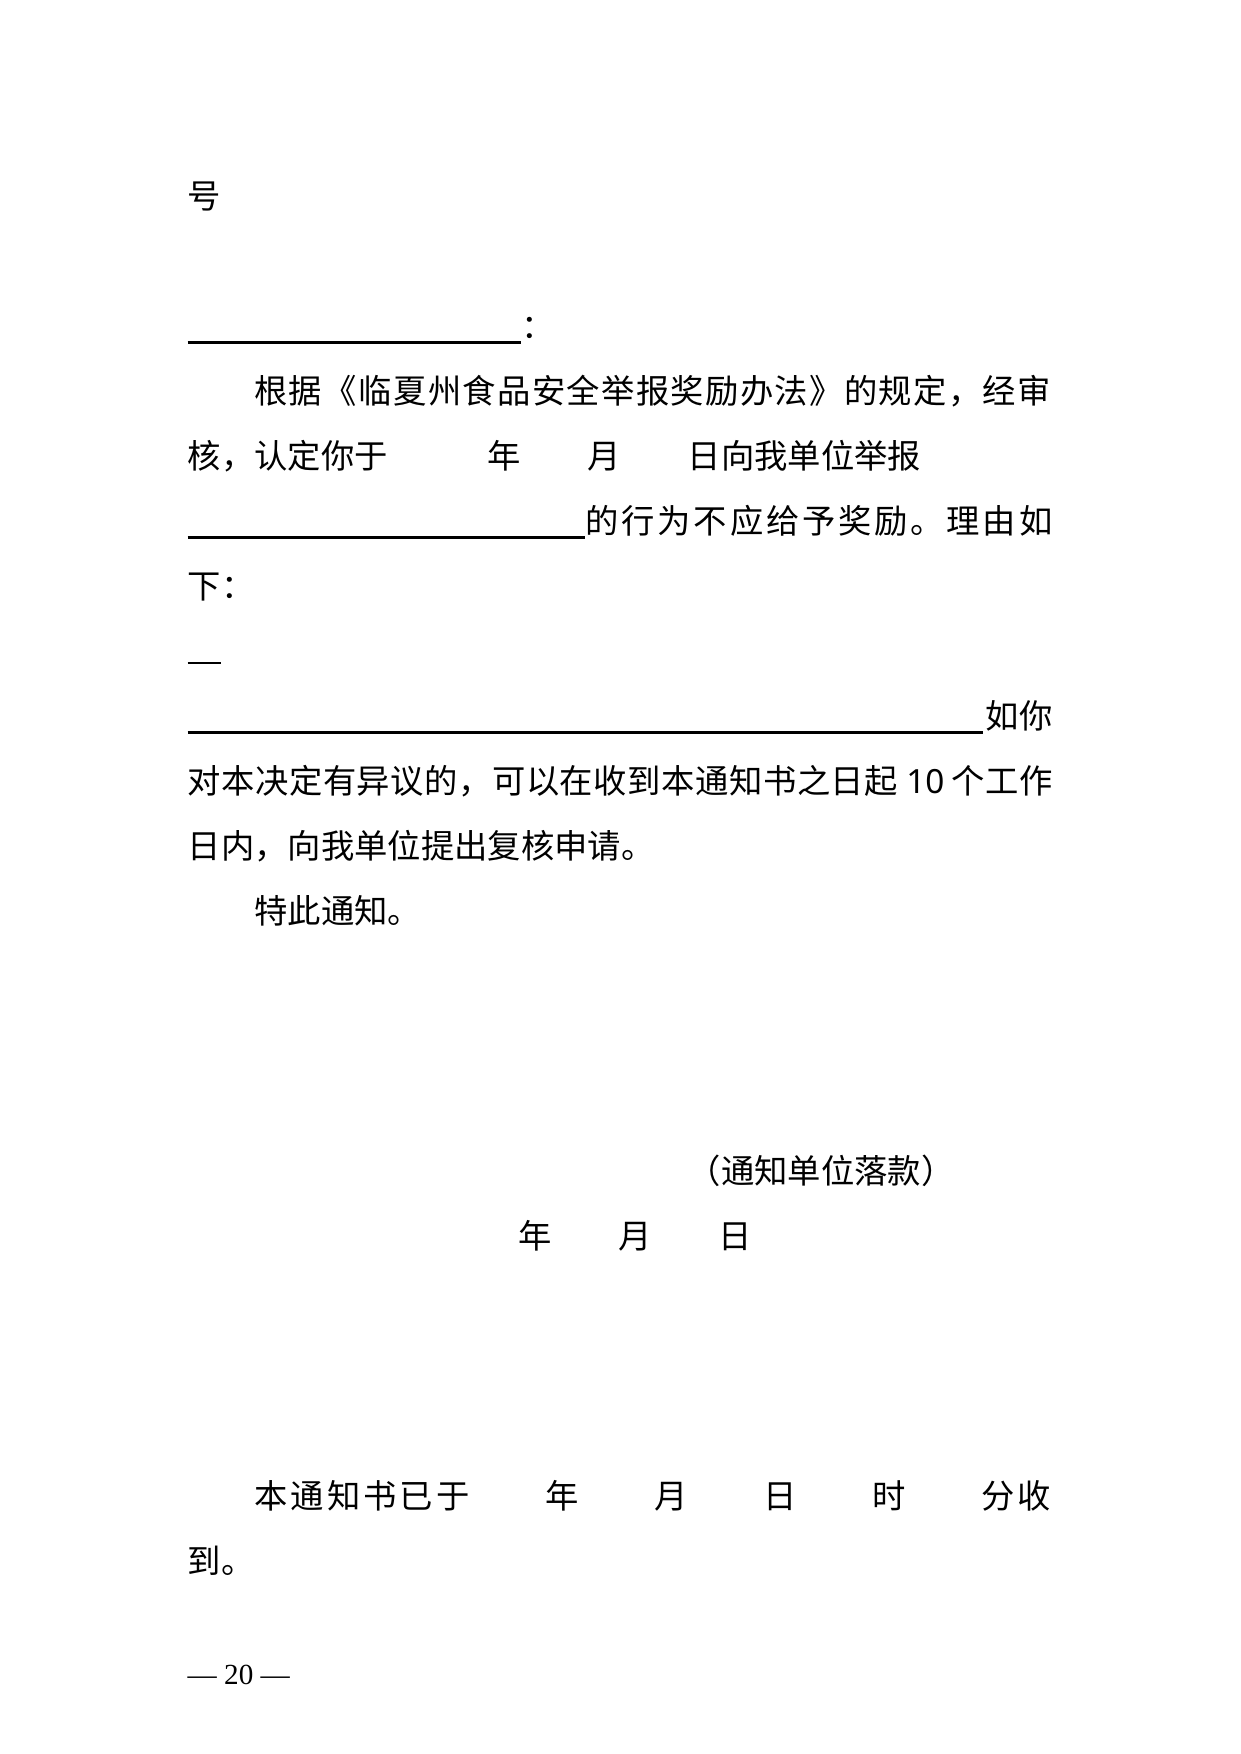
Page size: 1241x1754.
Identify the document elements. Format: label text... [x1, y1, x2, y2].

text ： [187, 292, 1053, 357]
text 的行为不应给予奖励。理由如下： [187, 537, 1053, 617]
text 如你对本决定有异议的，可以在收到本通知书之日起10个工作日内，向我单位提出复核申请。 [187, 682, 1053, 731]
text （通知单位落款） [187, 1137, 1053, 1202]
text 如你对本决定有异议的，可以在收到本通知书之日起10个工作日内，向我单位提出复核申请。 [187, 732, 1053, 877]
text 本通知书已于 年 月 日 时 分收到。 [187, 1462, 1053, 1592]
text 的行为不应给予奖励。理由如下： [187, 487, 1053, 536]
text 临（ ）食奖通字〔 〕第 号 [187, 162, 1053, 227]
text 根据《临夏州食品安全举报奖励办法》的规定，经审核，认定你于 年 月 日向我单位举报 [187, 357, 1053, 487]
text 特此通知。 [187, 877, 1053, 942]
text 年 月 日 [187, 1202, 1053, 1267]
